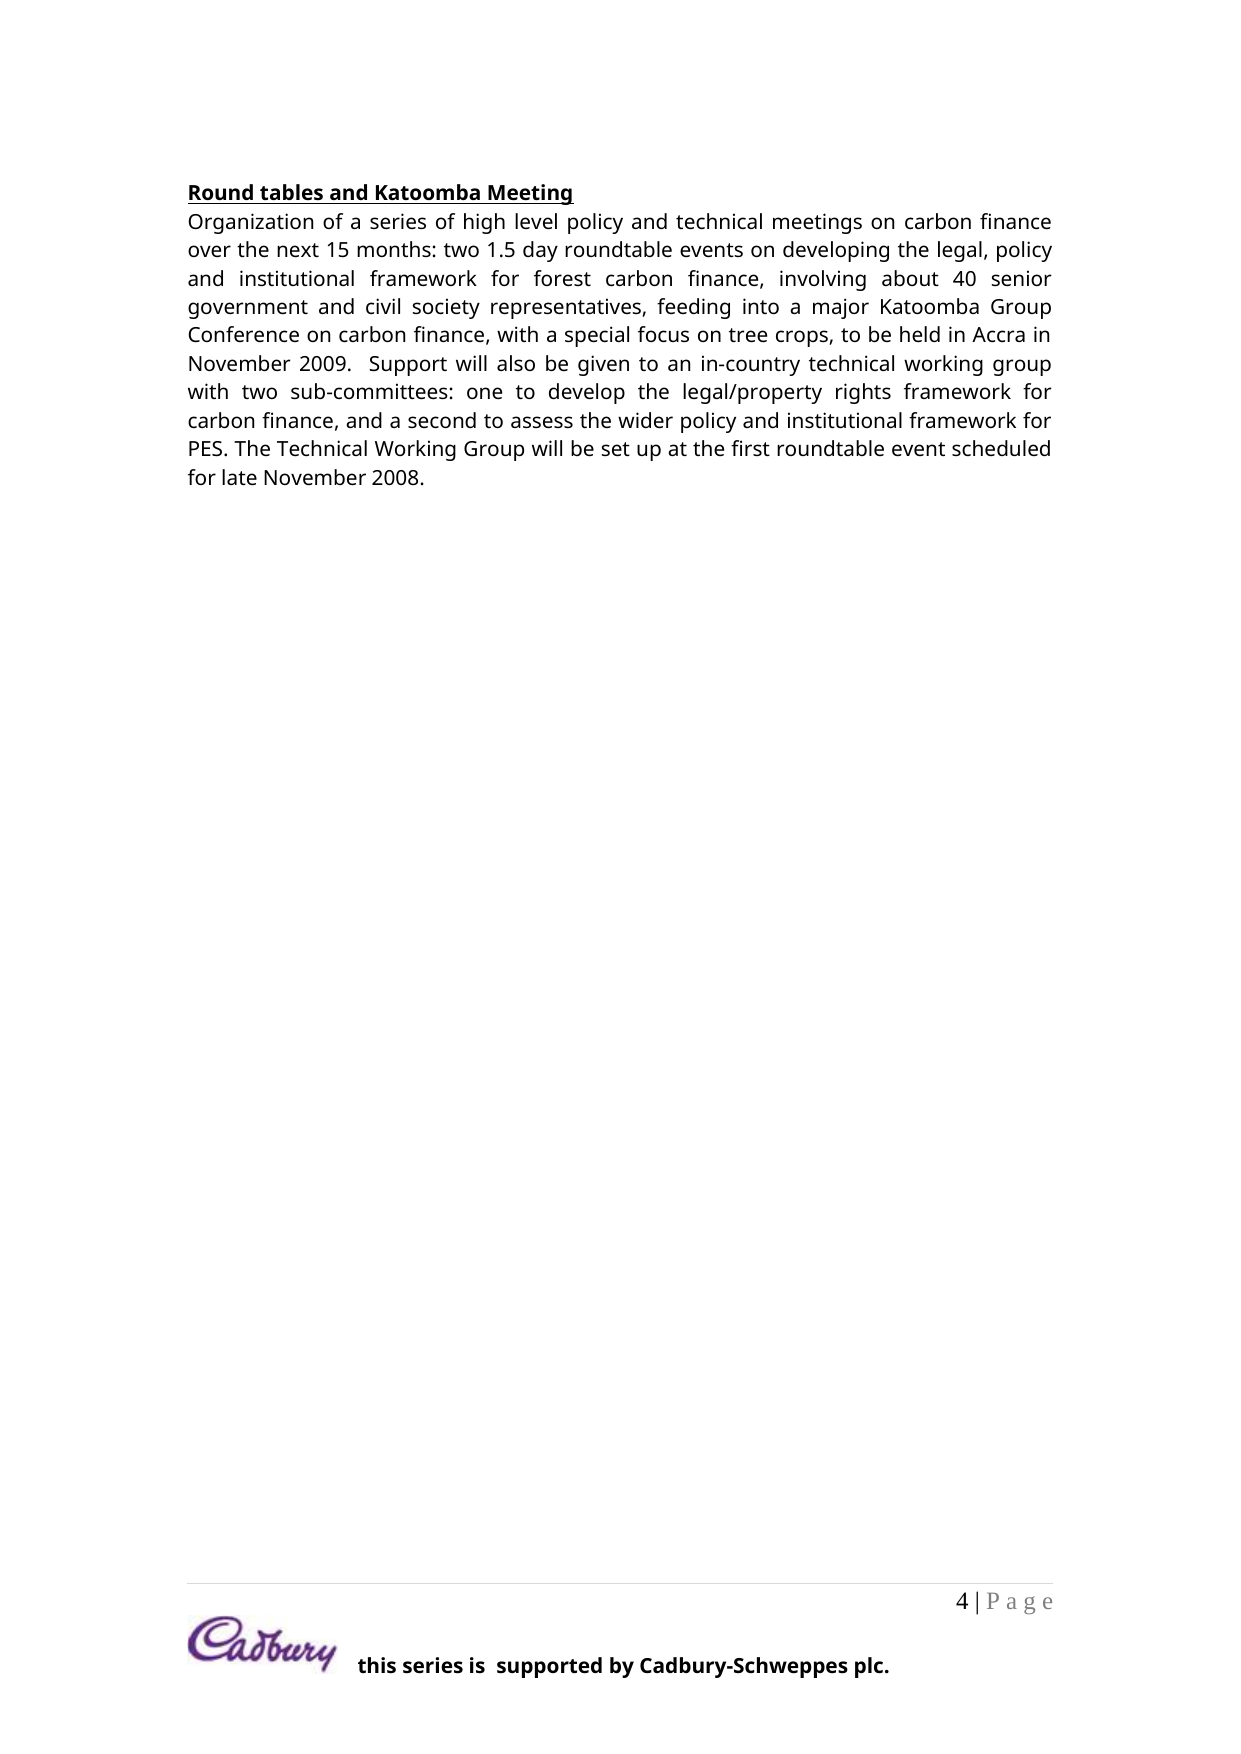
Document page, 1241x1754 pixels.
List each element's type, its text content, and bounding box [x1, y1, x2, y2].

picture [187, 1615, 339, 1674]
text Round tables and Katoomba Meeting [187, 178, 1053, 207]
text Organization of a series of high level policy and technical meetings on carbon finance over the next 15 months: two 1.5 day roundtable events on developing the legal, policy and institutional framework for forest carbon finance, involving about 40 senior government and civil society representatives, feeding into a major Katoomba Group Conference on carbon finance, with a special focus on tree crops, to be held in Accra in November 2009. Support will also be given to an in-country technical working group with two sub-committees: one to develop the legal/property rights framework for carbon finance, and a second to assess the wider policy and institutional framework for PES. The Technical Working Group will be set up at the first roundtable event scheduled for late November 2008. [187, 207, 1053, 491]
